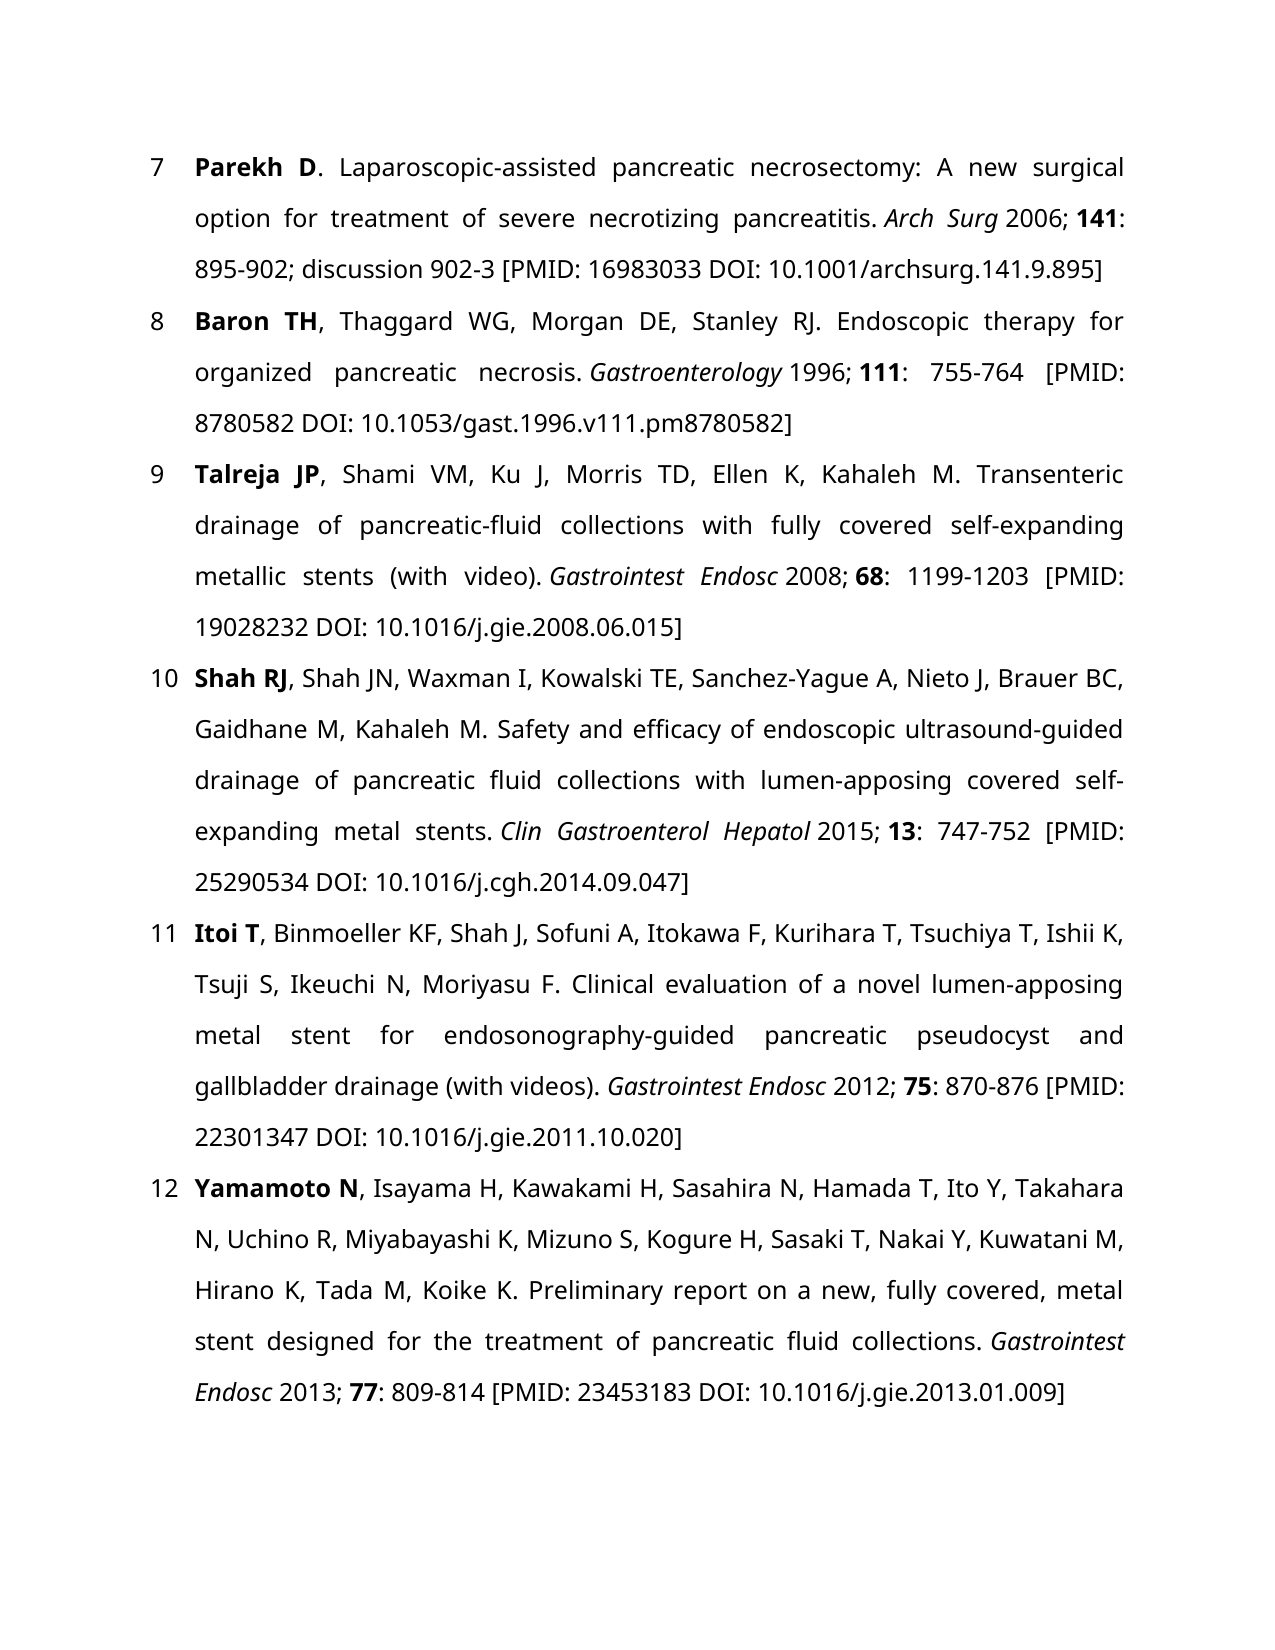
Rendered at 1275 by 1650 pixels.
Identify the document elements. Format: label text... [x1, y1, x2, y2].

list Parekh D. Laparoscopic-assisted pancreatic necrosectomy: A new surgical option for treatment of severe necrotizing pancreatitis. Arch Surg 2006; 141: 895-902; discussion 902-3 [PMID: 16983033 DOI: 10.1001/archsurg.141.9.895] [150, 150, 1125, 286]
list Itoi T, Binmoeller KF, Shah J, Sofuni A, Itokawa F, Kurihara T, Tsuchiya T, Ishii K, Tsuji S, Ikeuchi N, Moriyasu F. Clinical evaluation of a novel lumen-apposing metal stent for endosonography-guided pancreatic pseudocyst and gallbladder drainage (with videos). Gastrointest Endosc 2012; 75: 870-876 [PMID: 22301347 DOI: 10.1016/j.gie.2011.10.020] [150, 916, 1125, 1154]
list Shah RJ, Shah JN, Waxman I, Kowalski TE, Sanchez-Yague A, Nieto J, Brauer BC, Gaidhane M, Kahaleh M. Safety and efficacy of endoscopic ultrasound-guided drainage of pancreatic fluid collections with lumen-apposing covered self-expanding metal stents. Clin Gastroenterol Hepatol 2015; 13: 747-752 [PMID: 25290534 DOI: 10.1016/j.cgh.2014.09.047] [150, 660, 1125, 899]
list Baron TH, Thaggard WG, Morgan DE, Stanley RJ. Endoscopic therapy for organized pancreatic necrosis. Gastroenterology 1996; 111: 755-764 [PMID: 8780582 DOI: 10.1053/gast.1996.v111.pm8780582] [150, 303, 1125, 439]
list Yamamoto N, Isayama H, Kawakami H, Sasahira N, Hamada T, Ito Y, Takahara N, Uchino R, Miyabayashi K, Mizuno S, Kogure H, Sasaki T, Nakai Y, Kuwatani M, Hirano K, Tada M, Koike K. Preliminary report on a new, fully covered, metal stent designed for the treatment of pancreatic fluid collections. Gastrointest Endosc 2013; 77: 809-814 [PMID: 23453183 DOI: 10.1016/j.gie.2013.01.009] [150, 1171, 1125, 1409]
list Talreja JP, Shami VM, Ku J, Morris TD, Ellen K, Kahaleh M. Transenteric drainage of pancreatic-fluid collections with fully covered self-expanding metallic stents (with video). Gastrointest Endosc 2008; 68: 1199-1203 [PMID: 19028232 DOI: 10.1016/j.gie.2008.06.015] [150, 456, 1125, 643]
